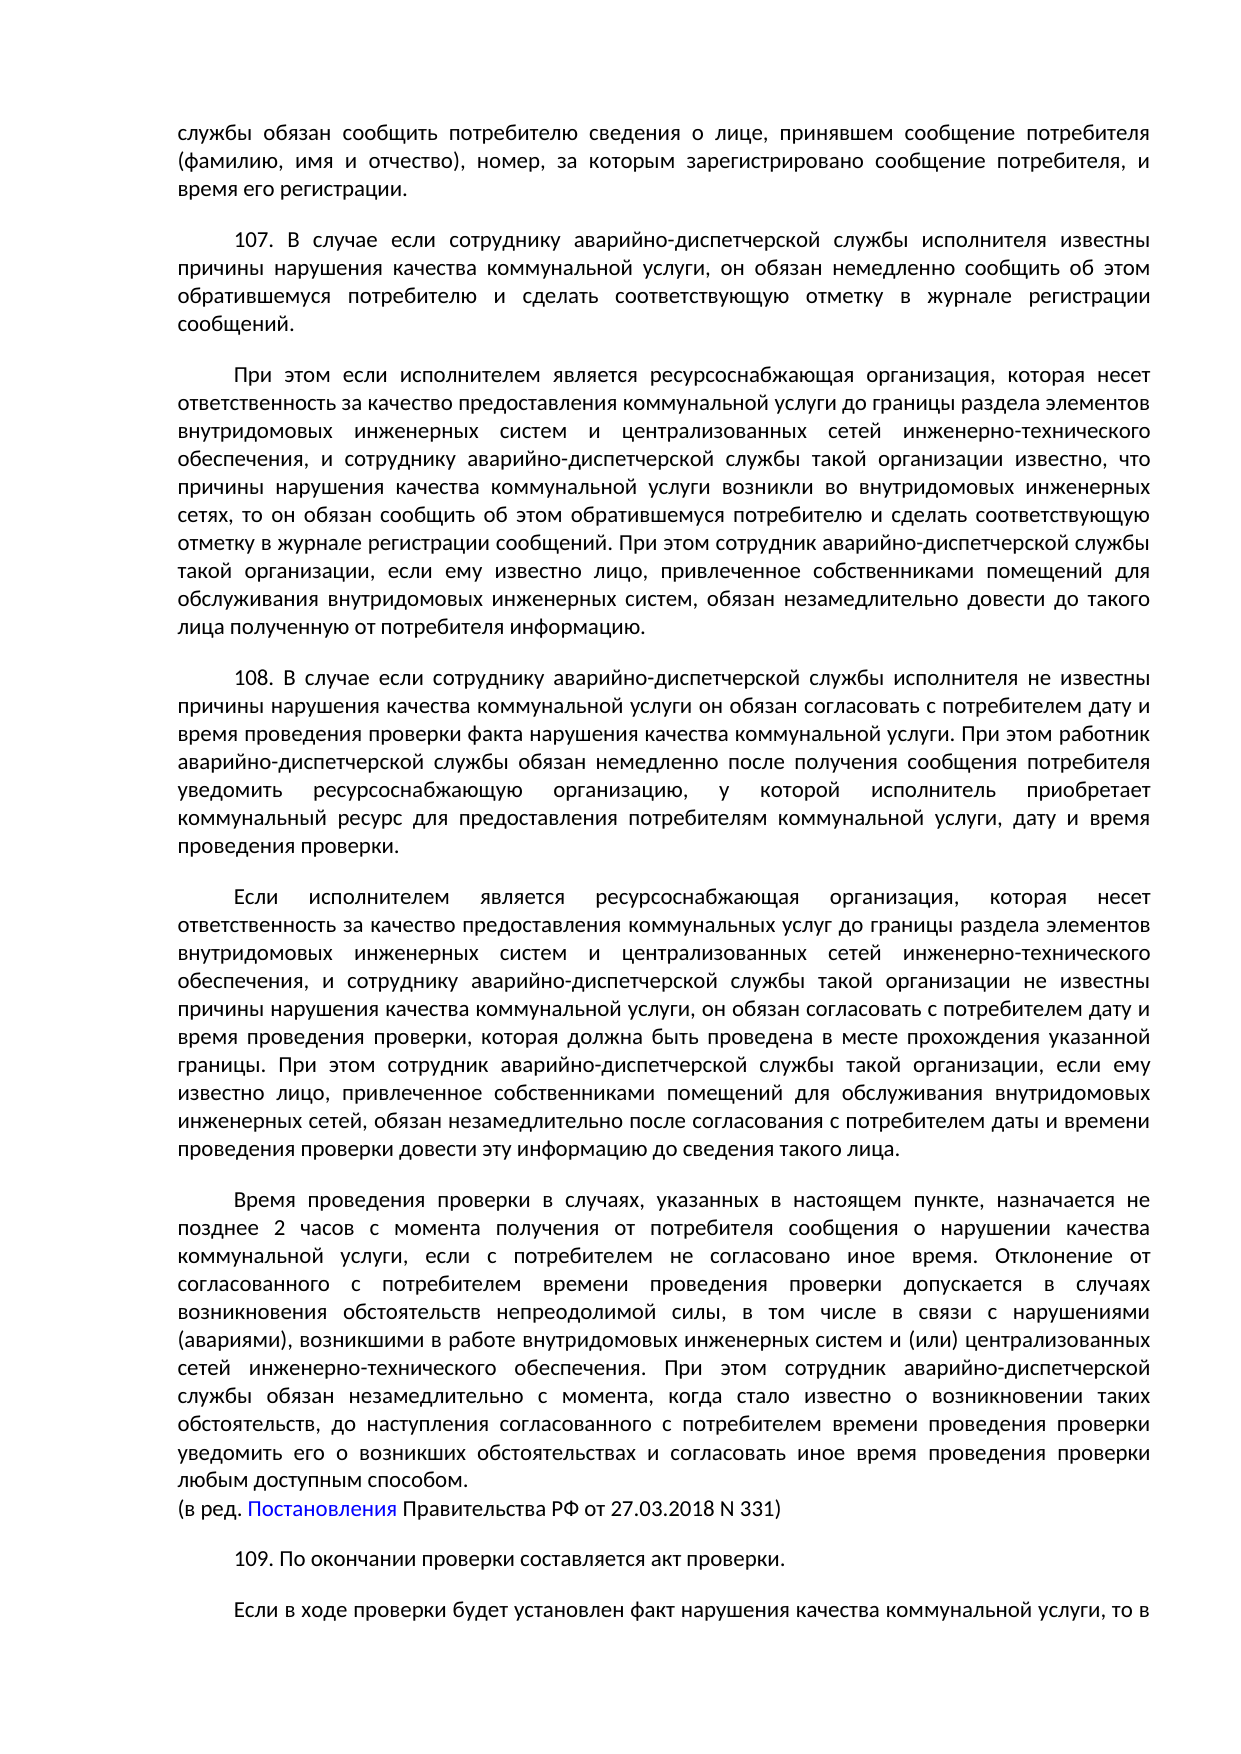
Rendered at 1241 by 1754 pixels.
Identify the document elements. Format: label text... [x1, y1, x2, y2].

text 109. По окончании проверки составляется акт проверки. [177, 1544, 1152, 1573]
text 108. В случае если сотруднику аварийно-диспетчерской службы исполнителя не известны причины нарушения качества коммунальной услуги он обязан согласовать с потребителем дату и время проведения проверки факта нарушения качества коммунальной услуги. При этом работник аварийно-диспетчерской службы обязан немедленно после получения сообщения потребителя уведомить ресурсоснабжающую организацию, у которой исполнитель приобретает коммунальный ресурс для предоставления потребителям коммунальной услуги, дату и время проведения проверки. [177, 663, 1152, 859]
text Если исполнителем является ресурсоснабжающая организация, которая несет ответственность за качество предоставления коммунальных услуг до границы раздела элементов внутридомовых инженерных систем и централизованных сетей инженерно-технического обеспечения, и сотруднику аварийно-диспетчерской службы такой организации не известны причины нарушения качества коммунальной услуги, он обязан согласовать с потребителем дату и время проведения проверки, которая должна быть проведена в месте прохождения указанной границы. При этом сотрудник аварийно-диспетчерской службы такой организации, если ему известно лицо, привлеченное собственниками помещений для обслуживания внутридомовых инженерных сетей, обязан незамедлительно после согласования с потребителем даты и времени проведения проверки довести эту информацию до сведения такого лица. [177, 882, 1152, 1162]
text 107. В случае если сотруднику аварийно-диспетчерской службы исполнителя известны причины нарушения качества коммунальной услуги, он обязан немедленно сообщить об этом обратившемуся потребителю и сделать соответствующую отметку в журнале регистрации сообщений. [177, 225, 1152, 337]
text (в ред. Постановления Правительства РФ от 27.03.2018 N 331) [177, 1494, 1152, 1522]
text Время проведения проверки в случаях, указанных в настоящем пункте, назначается не позднее 2 часов с момента получения от потребителя сообщения о нарушении качества коммунальной услуги, если с потребителем не согласовано иное время. Отклонение от согласованного с потребителем времени проведения проверки допускается в случаях возникновения обстоятельств непреодолимой силы, в том числе в связи с нарушениями (авариями), возникшими в работе внутридомовых инженерных систем и (или) централизованных сетей инженерно-технического обеспечения. При этом сотрудник аварийно-диспетчерской службы обязан незамедлительно с момента, когда стало известно о возникновении таких обстоятельств, до наступления согласованного с потребителем времени проведения проверки уведомить его о возникших обстоятельствах и согласовать иное время проведения проверки любым доступным способом. [177, 1185, 1152, 1494]
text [177, 1596, 1152, 1623]
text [177, 118, 1152, 202]
text При этом если исполнителем является ресурсоснабжающая организация, которая несет ответственность за качество предоставления коммунальной услуги до границы раздела элементов внутридомовых инженерных систем и централизованных сетей инженерно-технического обеспечения, и сотруднику аварийно-диспетчерской службы такой организации известно, что причины нарушения качества коммунальной услуги возникли во внутридомовых инженерных сетях, то он обязан сообщить об этом обратившемуся потребителю и сделать соответствующую отметку в журнале регистрации сообщений. При этом сотрудник аварийно-диспетчерской службы такой организации, если ему известно лицо, привлеченное собственниками помещений для обслуживания внутридомовых инженерных систем, обязан незамедлительно довести до такого лица полученную от потребителя информацию. [177, 360, 1152, 640]
